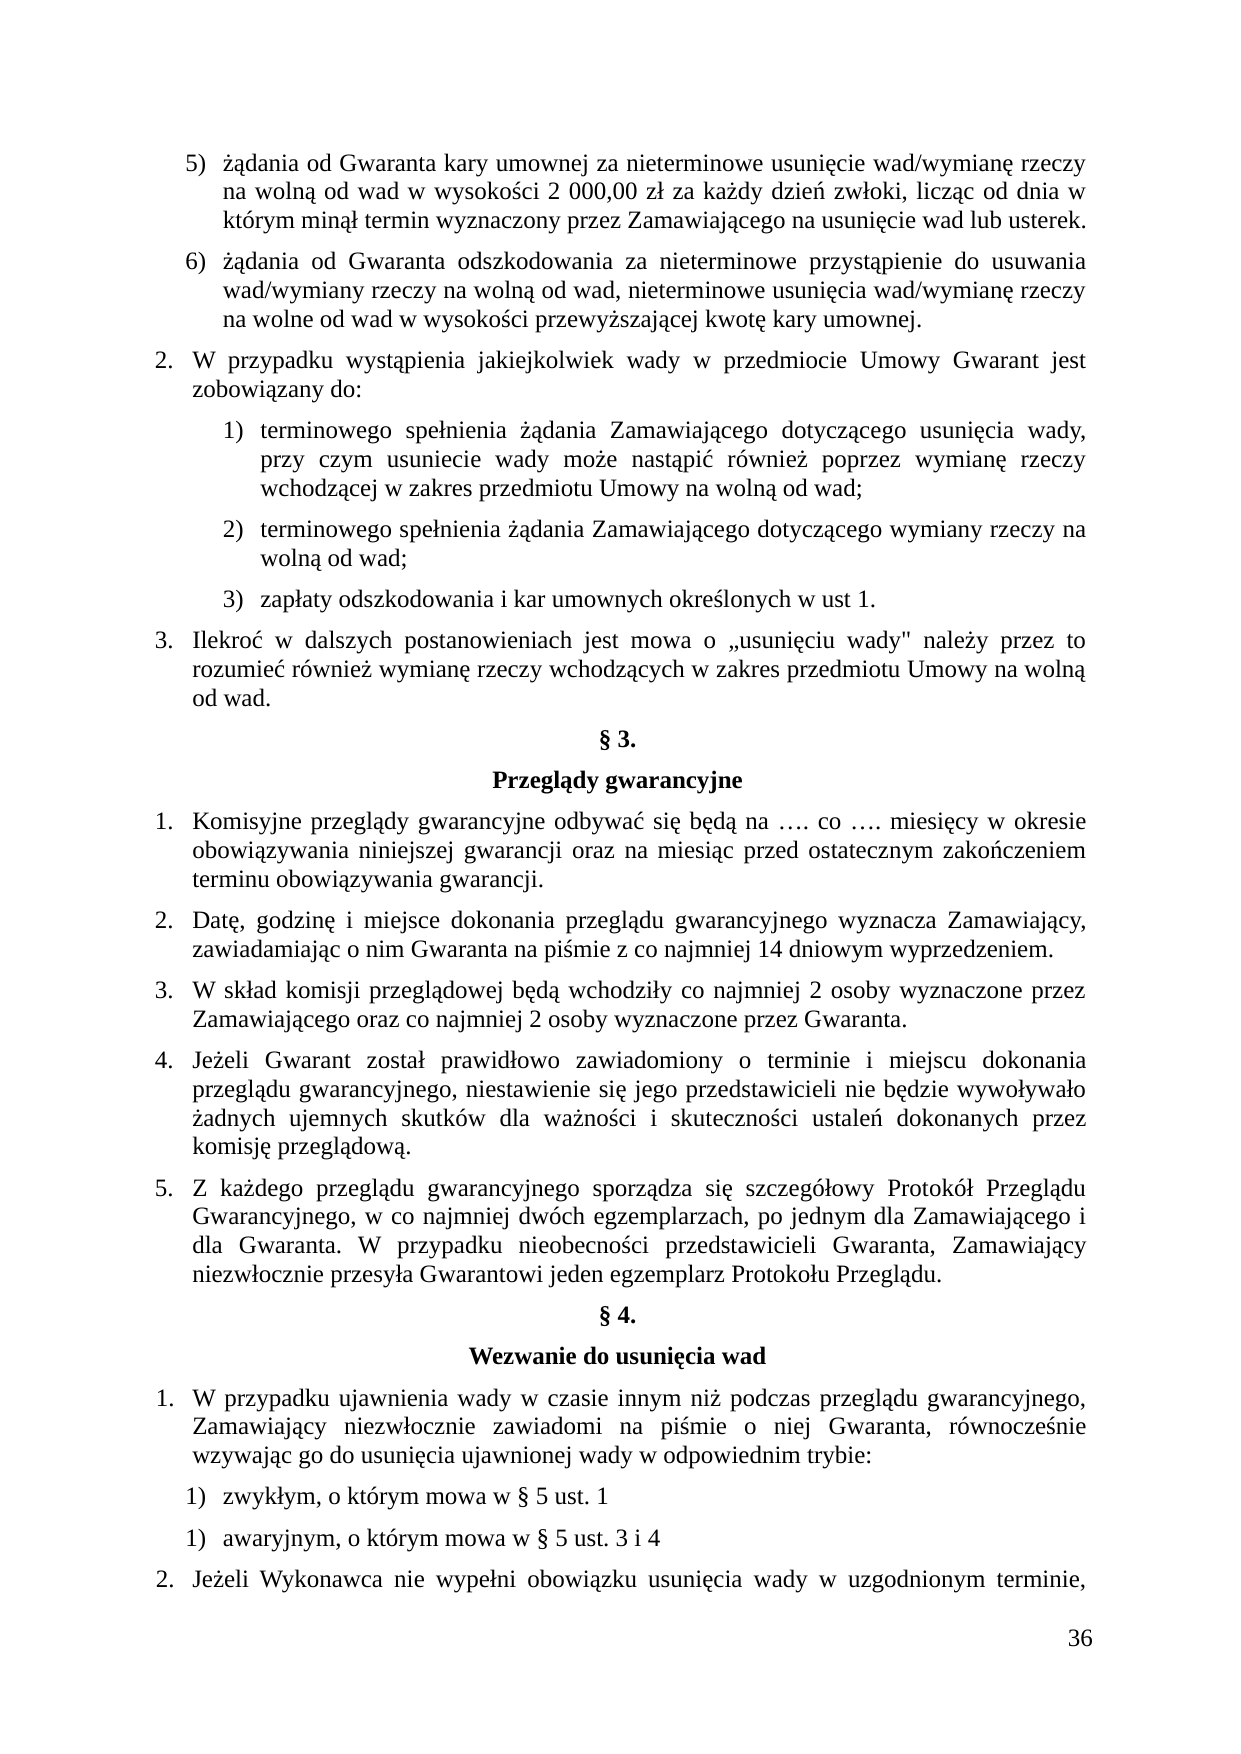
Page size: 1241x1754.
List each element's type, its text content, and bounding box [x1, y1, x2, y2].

list terminowego spełnienia żądania Zamawiającego dotyczącego wymiany rzeczy na wolną od wad; [223, 514, 1087, 571]
list Ilekroć w dalszych postanowieniach jest mowa o „usunięciu wady" należy przez to rozumieć również wymianę rzeczy wchodzących w zakres przedmiotu Umowy na wolną od wad. [154, 625, 1087, 711]
list Komisyjne przeglądy gwarancyjne odbywać się będą na …. co …. miesięcy w okresie obowiązywania niniejszej gwarancji oraz na miesiąc przed ostatecznym zakończeniem terminu obowiązywania gwarancji. [154, 806, 1087, 893]
list terminowego spełnienia żądania Zamawiającego dotyczącego usunięcia wady, przy czym usuniecie wady może nastąpić również poprzez wymianę rzeczy wchodzącej w zakres przedmiotu Umowy na wolną od wad; [223, 415, 1087, 501]
list W przypadku ujawnienia wady w czasie innym niż podczas przeglądu gwarancyjnego, Zamawiający niezwłocznie zawiadomi na piśmie o niej Gwaranta, równocześnie wzywając go do usunięcia ujawnionej wady w odpowiednim trybie: [156, 1383, 1087, 1469]
list zapłaty odszkodowania i kar umownych określonych w ust 1. [223, 584, 1087, 613]
list żądania od Gwaranta odszkodowania za nieterminowe przystąpienie do usuwania wad/wymiany rzeczy na wolną od wad, nieterminowe usunięcia wad/wymianę rzeczy na wolne od wad w wysokości przewyższającej kwotę kary umownej. [185, 246, 1087, 333]
list W skład komisji przeglądowej będą wchodziły co najmniej 2 osoby wyznaczone przez Zamawiającego oraz co najmniej 2 osoby wyznaczone przez Gwaranta. [154, 975, 1087, 1033]
list Jeżeli Gwarant został prawidłowo zawiadomiony o terminie i miejscu dokonania przeglądu gwarancyjnego, niestawienie się jego przedstawicieli nie będzie wywoływało żadnych ujemnych skutków dla ważności i skuteczności ustaleń dokonanych przez komisję przeglądową. [154, 1045, 1087, 1160]
list Z każdego przeglądu gwarancyjnego sporządza się szczegółowy Protokół Przeglądu Gwarancyjnego, w co najmniej dwóch egzemplarzach, po jednym dla Zamawiającego i dla Gwaranta. W przypadku nieobecności przedstawicieli Gwaranta, Zamawiający niezwłocznie przesyła Gwarantowi jeden egzemplarz Protokołu Przeglądu. [154, 1173, 1087, 1288]
list zwykłym, o którym mowa w § 5 ust. 1 [185, 1481, 1087, 1510]
list W przypadku wystąpienia jakiejkolwiek wady w przedmiocie Umowy Gwarant jest zobowiązany do: [154, 345, 1087, 403]
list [156, 1564, 1087, 1593]
text Przeglądy gwarancyjne [148, 765, 1087, 794]
list żądania od Gwaranta kary umownej za nieterminowe usunięcie wad/wymianę rzeczy na wolną od wad w wysokości 2 000,00 zł za każdy dzień zwłoki, licząc od dnia w którym minął termin wyznaczony przez Zamawiającego na usunięcie wad lub usterek. [185, 148, 1087, 234]
list awaryjnym, o którym mowa w § 5 ust. 3 i 4 [185, 1523, 1087, 1551]
list Datę, godzinę i miejsce dokonania przeglądu gwarancyjnego wyznacza Zamawiający, zawiadamiając o nim Gwaranta na piśmie z co najmniej 14 dniowym wyprzedzeniem. [154, 905, 1087, 963]
text § 4. [148, 1300, 1087, 1329]
text § 3. [148, 724, 1087, 753]
text Wezwanie do usunięcia wad [148, 1341, 1087, 1370]
